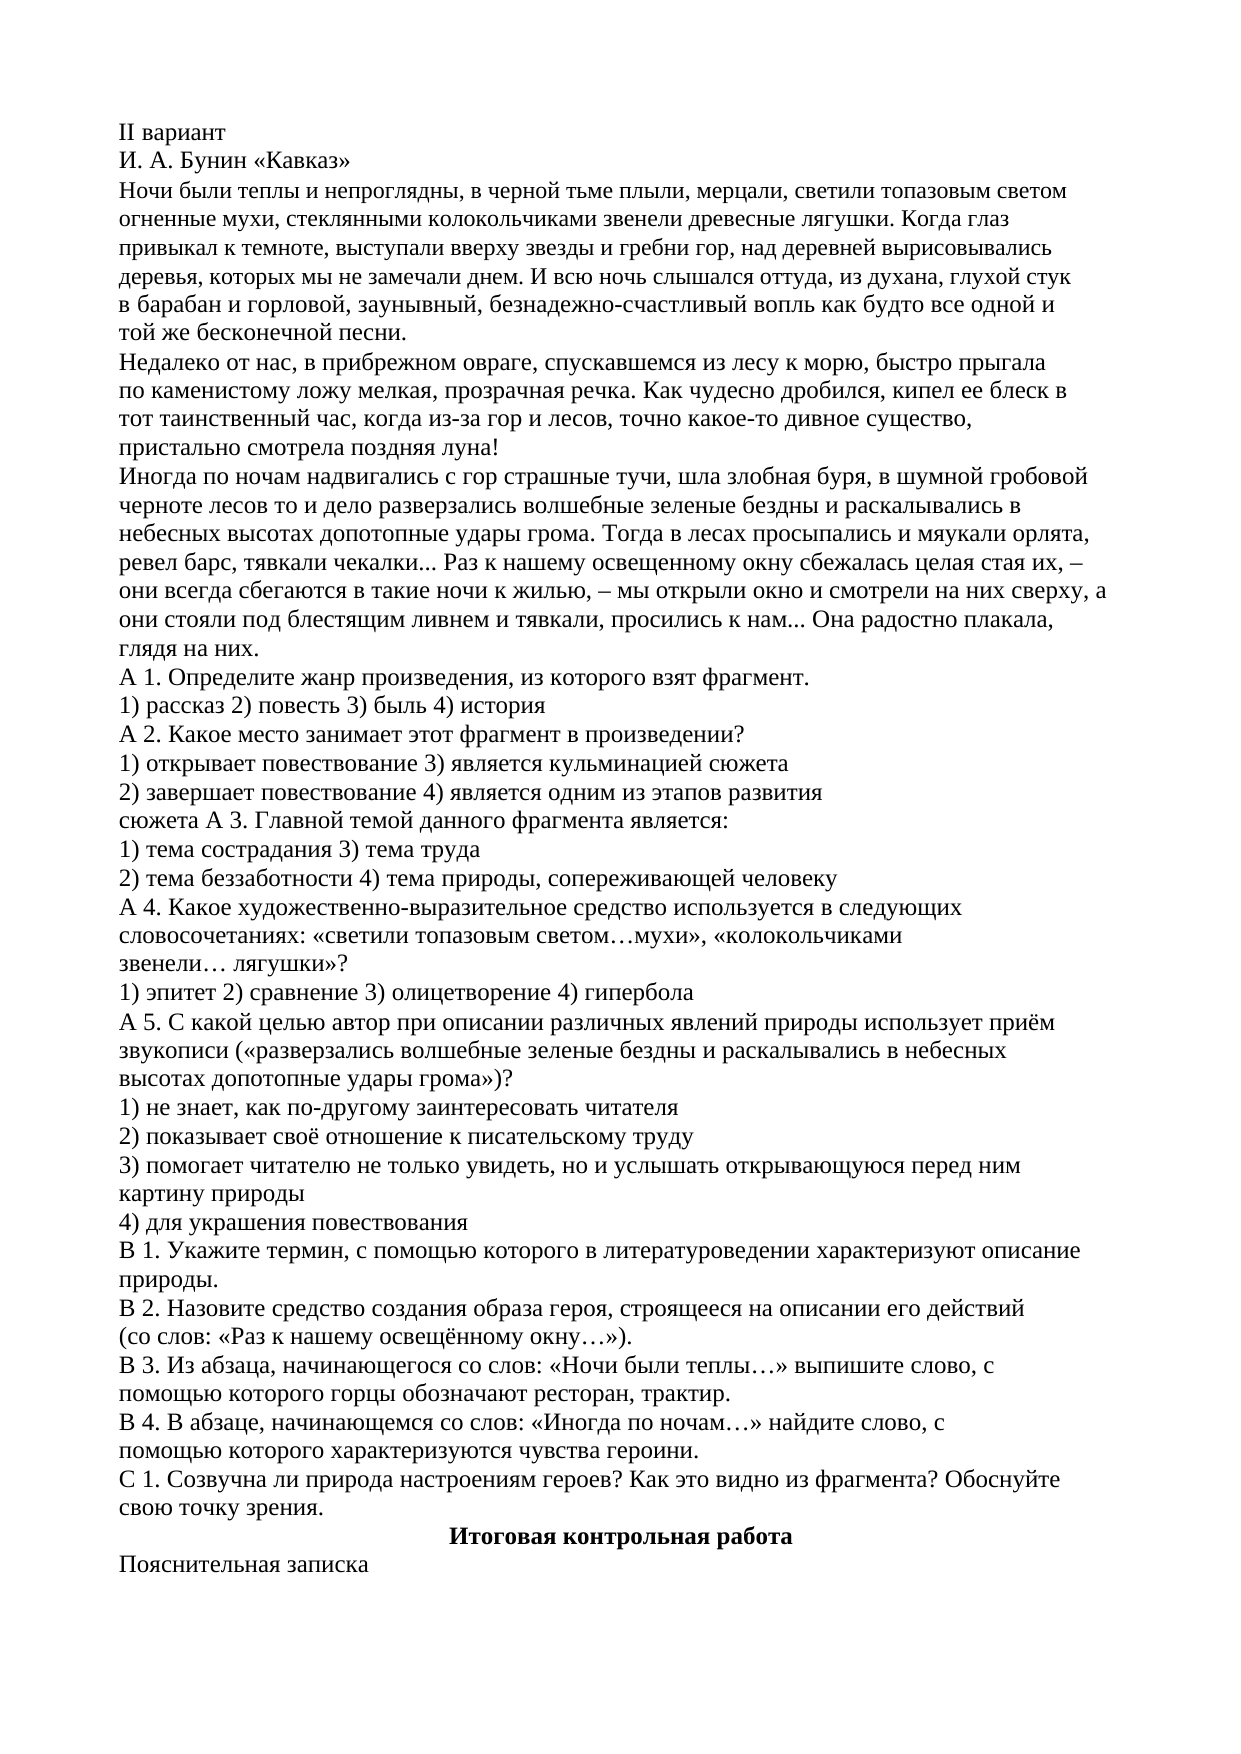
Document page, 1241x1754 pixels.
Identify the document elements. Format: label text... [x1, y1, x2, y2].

list барабан и горловой, заунывный, безнадежно-счастливый вопль как будто все одной и той же бесконечной песни. [118, 291, 1098, 346]
text В 1. Укажите термин, с помощью которого в литературоведении характеризуют описание природы. [119, 1237, 1081, 1292]
text 1) эпитет 2) сравнение 3) олицетворение 4) гипербола [119, 977, 1121, 1006]
text 1) рассказ 2) повесть 3) быль 4) история [119, 691, 1121, 719]
text Ночи были теплы и непроглядны, в черной тьме плыли, мерцали, светили топазовым светом огненные мухи, стеклянными колокольчиками звенели древесные лягушки. Когда глаз привыкал к темноте, выступали вверху звезды и гребни гор, над деревней вырисовывались деревья, которых мы не замечали днем. И всю ночь слышался оттуда, из духана, глухой стук [119, 176, 1112, 289]
text А 4. Какое художественно-выразительное средство используется в следующих словосочетаниях: «светили топазовым светом…мухи», «колокольчиками звенели… лягушки»? [119, 893, 1017, 977]
text 1) тема сострадания 3) тема труда [119, 834, 1121, 863]
text Иногда по ночам надвигались с гор страшные тучи, шла злобная буря, в шумной гробовой черноте лесов то и дело разверзались волшебные зеленые бездны и раскалывались в небесных высотах допотопные удары грома. Тогда в лесах просыпались и мяукали орлята, ревел барс, тявкали чекалки... Раз к нашему освещенному окну сбежалась целая стая их, – они всегда сбегаются в такие ночи к жилью, – мы открыли окно и смотрели на них сверху, а они стояли под блестящим ливнем и тявкали, просились к нам... Она радостно плакала, глядя на них. [119, 462, 1119, 661]
text 1) не знает, как по-другому заинтересовать читателя [119, 1092, 1121, 1121]
text 1) открывает повествование 3) является кульминацией сюжета [119, 748, 1121, 777]
text Пояснительная записка [119, 1550, 1121, 1578]
text 2) тема беззаботности 4) тема природы, сопереживающей человеку [119, 863, 1121, 891]
text В 2. Назовите средство создания образа героя, строящееся на описании его действий (со слов: «Раз к нашему освещённому окну…»). [119, 1294, 1062, 1349]
text 2) завершает повествование 4) является одним из этапов развития сюжета А 3. Главной темой данного фрагмента является: [119, 778, 908, 834]
text А 5. С какой целью автор при описании различных явлений природы использует приём звукописи («разверзались волшебные зеленые бездны и раскалывались в небесных высотах допотопные удары грома»)? [119, 1007, 1098, 1092]
text В 3. Из абзаца, начинающегося со слов: «Ночи были теплы…» выпишите слово, с помощью которого горцы обозначают ресторан, трактир. [119, 1351, 1104, 1407]
text С 1. Созвучна ли природа настроениям героев? Как это видно из фрагмента? Обоснуйте свою точку зрения. [119, 1465, 1121, 1521]
text В 4. В абзаце, начинающемся со слов: «Иногда по ночам…» найдите слово, с помощью которого характеризуются чувства героини. [119, 1408, 1054, 1464]
list вариант [118, 117, 1121, 146]
text А 1. Определите жанр произведения, из которого взят фрагмент. [119, 662, 1121, 691]
text 3) помогает читателю не только увидеть, но и услышать открывающуюся перед ним картину природы [119, 1151, 1112, 1207]
text 2) показывает своё отношение к писательскому труду [119, 1121, 1121, 1149]
text Недалеко от нас, в прибрежном овраге, спускавшемся из лесу к морю, быстро прыгала по каменистому ложу мелкая, прозрачная речка. Как чудесно дробился, кипел ее блеск в тот таинственный час, когда из-за гор и лесов, точно какое-то дивное существо, пристально смотрела поздняя луна! [119, 348, 1077, 460]
text 4) для украшения повествования [119, 1207, 1121, 1235]
text А 2. Какое место занимает этот фрагмент в произведении? [119, 719, 1121, 748]
text Итоговая контрольная работа [118, 1521, 1123, 1550]
text И. А. Бунин «Кавказ» [119, 146, 1121, 174]
